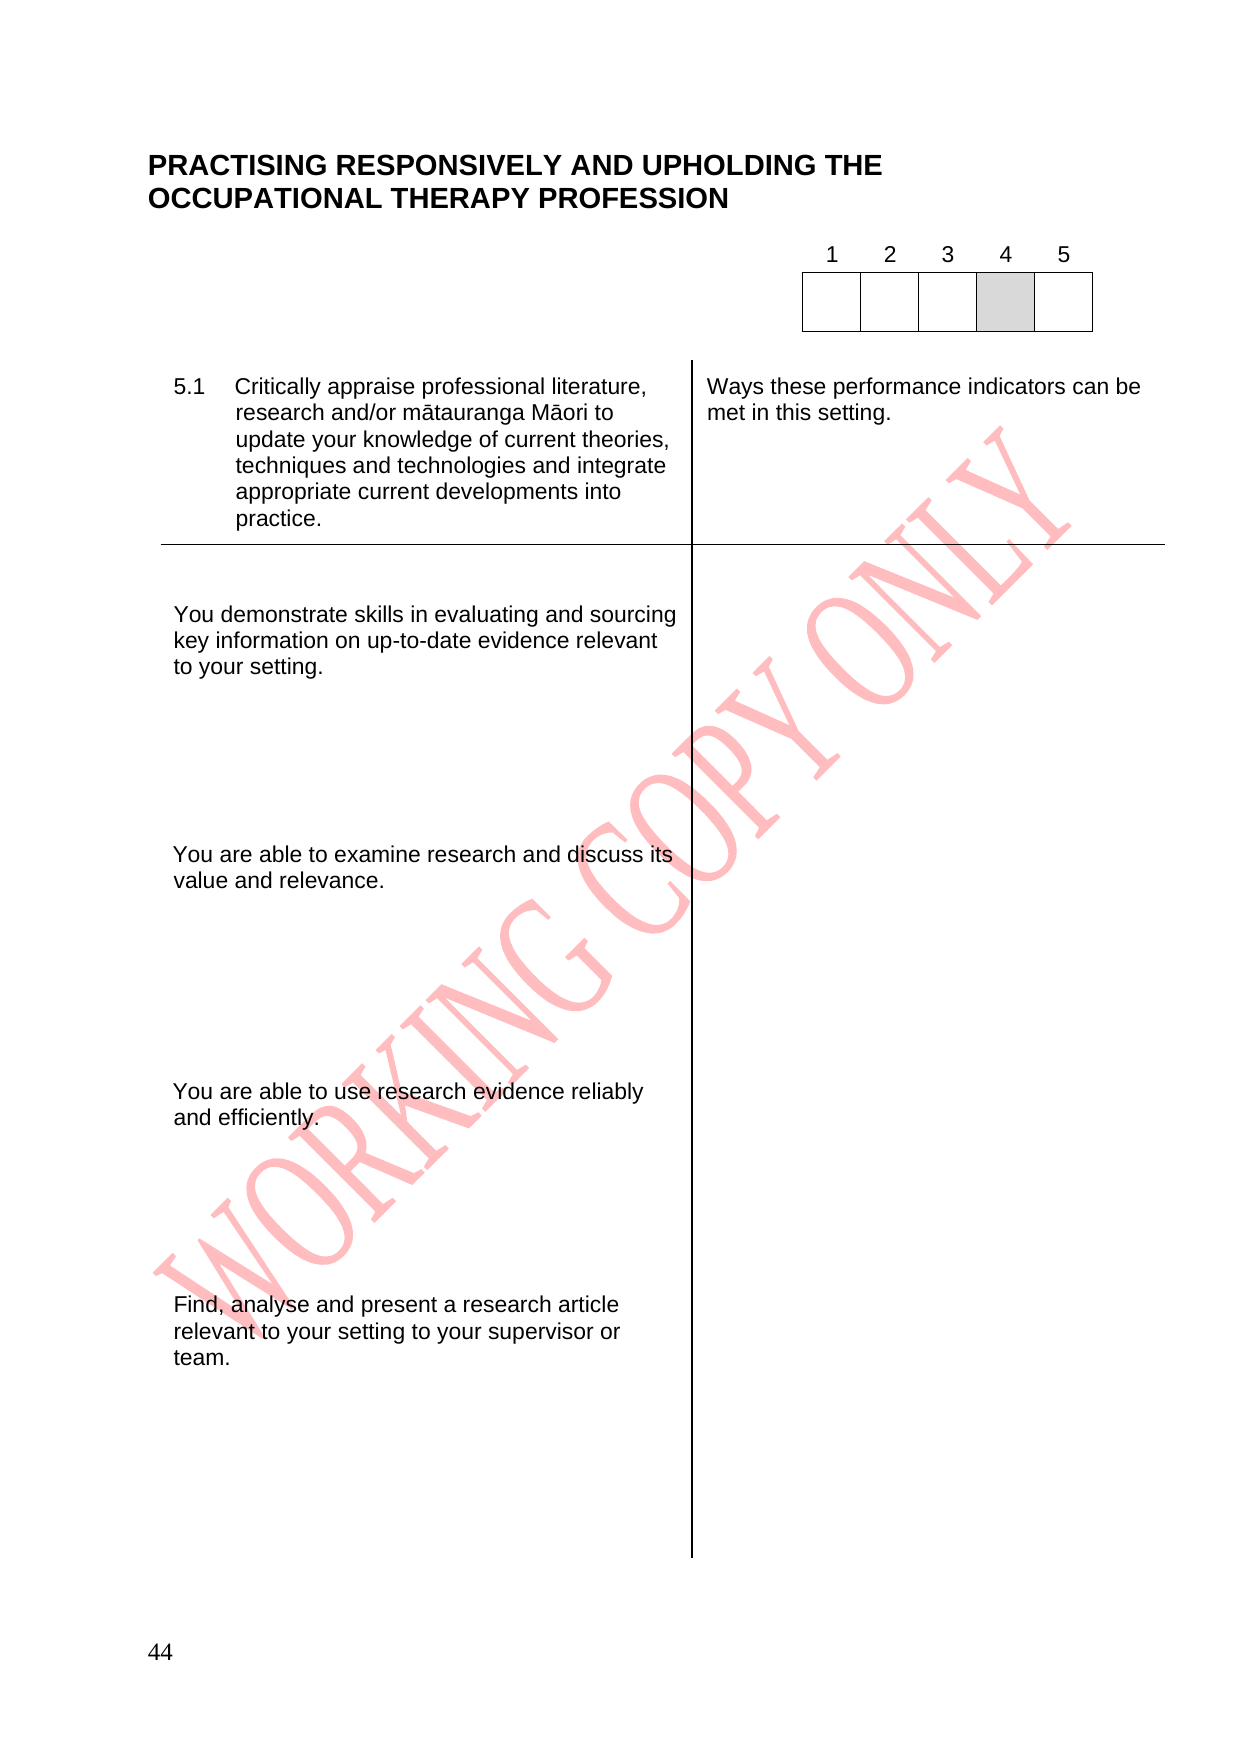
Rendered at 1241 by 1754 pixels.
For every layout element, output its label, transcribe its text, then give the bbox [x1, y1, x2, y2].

table_header 5 [1035, 241, 1092, 272]
table_cell [1035, 273, 1092, 331]
table_header 2 [861, 241, 919, 272]
table_cell [919, 273, 976, 331]
table_header Ways these performance indicators can be met in this setting. [693, 360, 1164, 543]
table_cell [803, 273, 860, 331]
table_cell [861, 273, 918, 331]
table_header 5.1 Critically appraise professional literature, research and/or mātauranga Māori to update your knowledge of current theories, techniques and technologies and integrate appropriate current developments into practice. [161, 360, 691, 543]
table_cell [693, 545, 1164, 1558]
table_cell [977, 273, 1034, 331]
table_header 3 [919, 241, 977, 272]
table_header 1 [803, 241, 861, 272]
table_cell You demonstrate skills in evaluating and sourcing key information on up-to-date evidence relevant to your setting. You are able to examine research and discuss its value and relevance. You are able to use research evidence reliably and efficiently. Find, analyse and present a research article relevant to your setting to your supervisor or team. [161, 545, 691, 1558]
table_header 4 [977, 241, 1034, 272]
text PRACTISING RESPONSIVELY AND UPHOLDING THE OCCUPATIONAL THERAPY PROFESSION [148, 148, 1092, 215]
